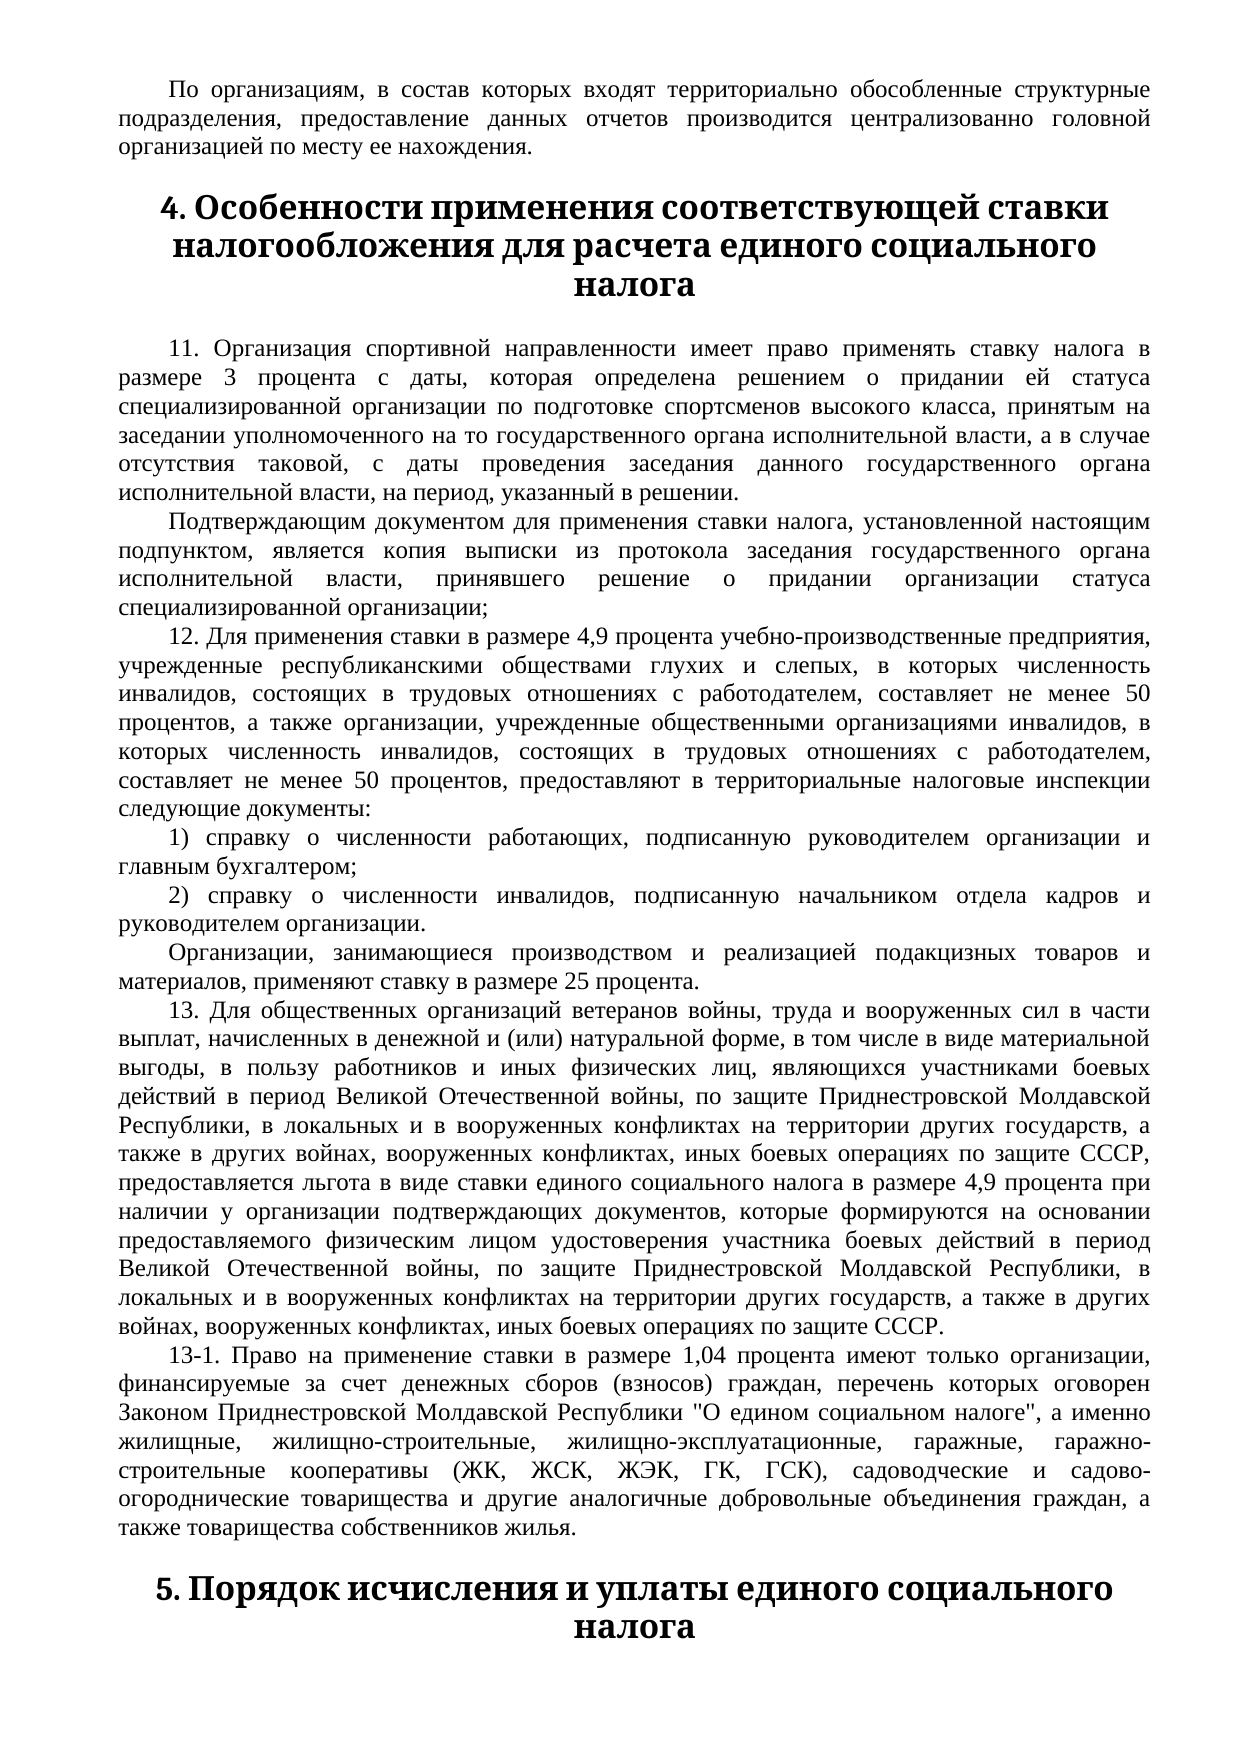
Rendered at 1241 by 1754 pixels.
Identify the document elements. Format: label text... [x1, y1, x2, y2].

text 2) справку о численности инвалидов, подписанную начальником отдела кадров и руководителем организации. [118, 880, 1152, 937]
text 13. Для общественных организаций ветеранов войны, труда и вооруженных сил в части выплат, начисленных в денежной и (или) натуральной форме, в том числе в виде материальной выгоды, в пользу работников и иных физических лиц, являющихся участниками боевых действий в период Великой Отечественной войны, по защите Приднестровской Молдавской Республики, в локальных и в вооруженных конфликтах на территории других государств, а также в других войнах, вооруженных конфликтах, иных боевых операциях по защите СССР, предоставляется льгота в виде ставки единого социального налога в размере 4,9 процента при наличии у организации подтверждающих документов, которые формируются на основании предоставляемого физическим лицом удостоверения участника боевых действий в период Великой Отечественной войны, по защите Приднестровской Молдавской Республики, в локальных и в вооруженных конфликтах на территории других государств, а также в других войнах, вооруженных конфликтах, иных боевых операциях по защите СССР. [118, 995, 1152, 1340]
text 11. Организация спортивной направленности имеет право применять ставку налога в размере 3 процента с даты, которая определена решением о придании ей статуса специализированной организации по подготовке спортсменов высокого класса, принятым на заседании уполномоченного на то государственного органа исполнительной власти, а в случае отсутствия таковой, с даты проведения заседания данного государственного органа исполнительной власти, на период, указанный в решении. [118, 333, 1152, 506]
text 13-1. Право на применение ставки в размере 1,04 процента имеют только организации, финансируемые за счет денежных сборов (взносов) граждан, перечень которых оговорен Законом Приднестровской Молдавской Республики "О едином социальном налоге", а именно жилищные, жилищно-строительные, жилищно-эксплуатационные, гаражные, гаражно-строительные кооперативы (ЖК, ЖСК, ЖЭК, ГК, ГСК), садоводческие и садово-огороднические товарищества и другие аналогичные добровольные объединения граждан, а также товарищества собственников жилья. [118, 1340, 1152, 1541]
text Подтверждающим документом для применения ставки налога, установленной настоящим подпунктом, является копия выписки из протокола заседания государственного органа исполнительной власти, принявшего решение о придании организации статуса специализированной организации; [118, 506, 1152, 621]
text 1) справку о численности работающих, подписанную руководителем организации и главным бухгалтером; [118, 822, 1152, 880]
subtitle 5. Порядок исчисления и уплаты единого социального налога [118, 1570, 1152, 1647]
text Организации, занимающиеся производством и реализацией подакцизных товаров и материалов, применяют ставку в размере 25 процента. [118, 937, 1152, 995]
subtitle 4. Особенности применения соответствующей ставки налогообложения для расчета единого социального налога [118, 189, 1152, 304]
text По организациям, в состав которых входят территориально обособленные структурные подразделения, предоставление данных отчетов производится централизованно головной организацией по месту ее нахождения. [118, 74, 1152, 160]
text 12. Для применения ставки в размере 4,9 процента учебно-производственные предприятия, учрежденные республиканскими обществами глухих и слепых, в которых численность инвалидов, состоящих в трудовых отношениях с работодателем, составляет не менее 50 процентов, а также организации, учрежденные общественными организациями инвалидов, в которых численность инвалидов, состоящих в трудовых отношениях с работодателем, составляет не менее 50 процентов, предоставляют в территориальные налоговые инспекции следующие документы: [118, 621, 1152, 822]
